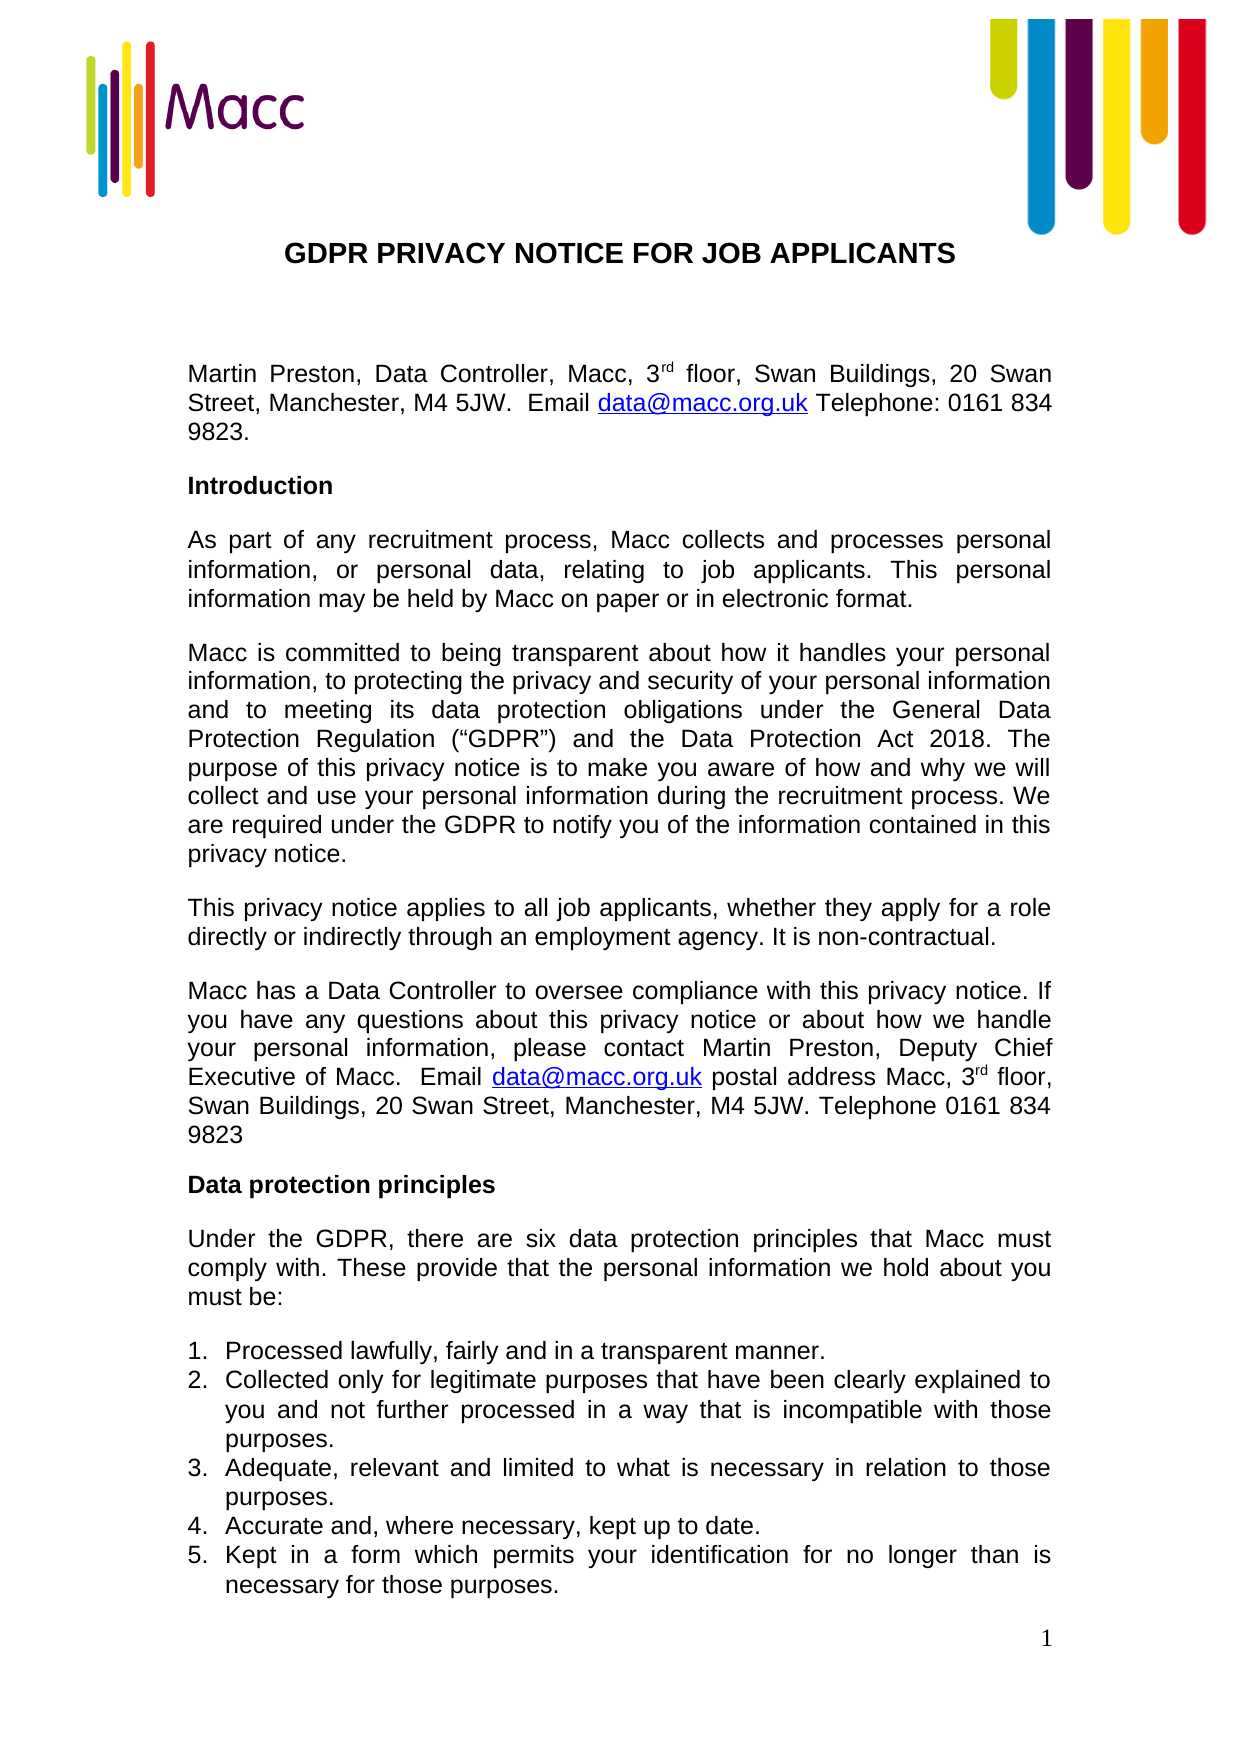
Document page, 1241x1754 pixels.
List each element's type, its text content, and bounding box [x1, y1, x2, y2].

picture [8, 19, 1241, 243]
text Martin Preston, Data Controller, Macc, 3rd floor, Swan Buildings, 20 Swan Street, Manchester, M4 5JW. Email data@macc.org.uk Telephone: 0161 834 9823. [187, 358, 1053, 446]
list Collected only for legitimate purposes that have been clearly explained to you and not further processed in a way that is incompatible with those purposes. [187, 1365, 1053, 1452]
list Processed lawfully, fairly and in a transparent manner. [187, 1336, 1053, 1365]
text Under the GDPR, there are six data protection principles that Macc must comply with. These provide that the personal information we hold about you must be: [187, 1223, 1053, 1311]
text Data protection principles [187, 1169, 1053, 1198]
text This privacy notice applies to all job applicants, whether they apply for a role directly or indirectly through an employment agency. It is non-contractual. [187, 892, 1053, 951]
text Introduction [187, 471, 1053, 500]
list Adequate, relevant and limited to what is necessary in relation to those purposes. [187, 1452, 1053, 1511]
list Accurate and, where necessary, kept up to date. [187, 1511, 1053, 1540]
list Kept in a form which permits your identification for no longer than is necessary for those purposes. [187, 1540, 1053, 1598]
text As part of any recruitment process, Macc collects and processes personal information, or personal data, relating to job applicants. This personal information may be held by Macc on paper or in electronic format. [187, 525, 1053, 612]
text Macc has a Data Controller to oversee compliance with this privacy notice. If you have any questions about this privacy notice or about how we handle your personal information, please contact Martin Preston, Deputy Chief Executive of Macc. Email data@macc.org.uk postal address Macc, 3rd floor, Swan Buildings, 20 Swan Street, Manchester, M4 5JW. Telephone 0161 834 9823 [187, 976, 1053, 1148]
text GDPR PRIVACY NOTICE for JOB APPLICANTS [187, 236, 1053, 270]
text Macc is committed to being transparent about how it handles your personal information, to protecting the privacy and security of your personal information and to meeting its data protection obligations under the General Data Protection Regulation (“GDPR”) and the Data Protection Act 2018. The purpose of this privacy notice is to make you aware of how and why we will collect and use your personal information during the recruitment process. We are required under the GDPR to notify you of the information contained in this privacy notice. [187, 637, 1053, 867]
